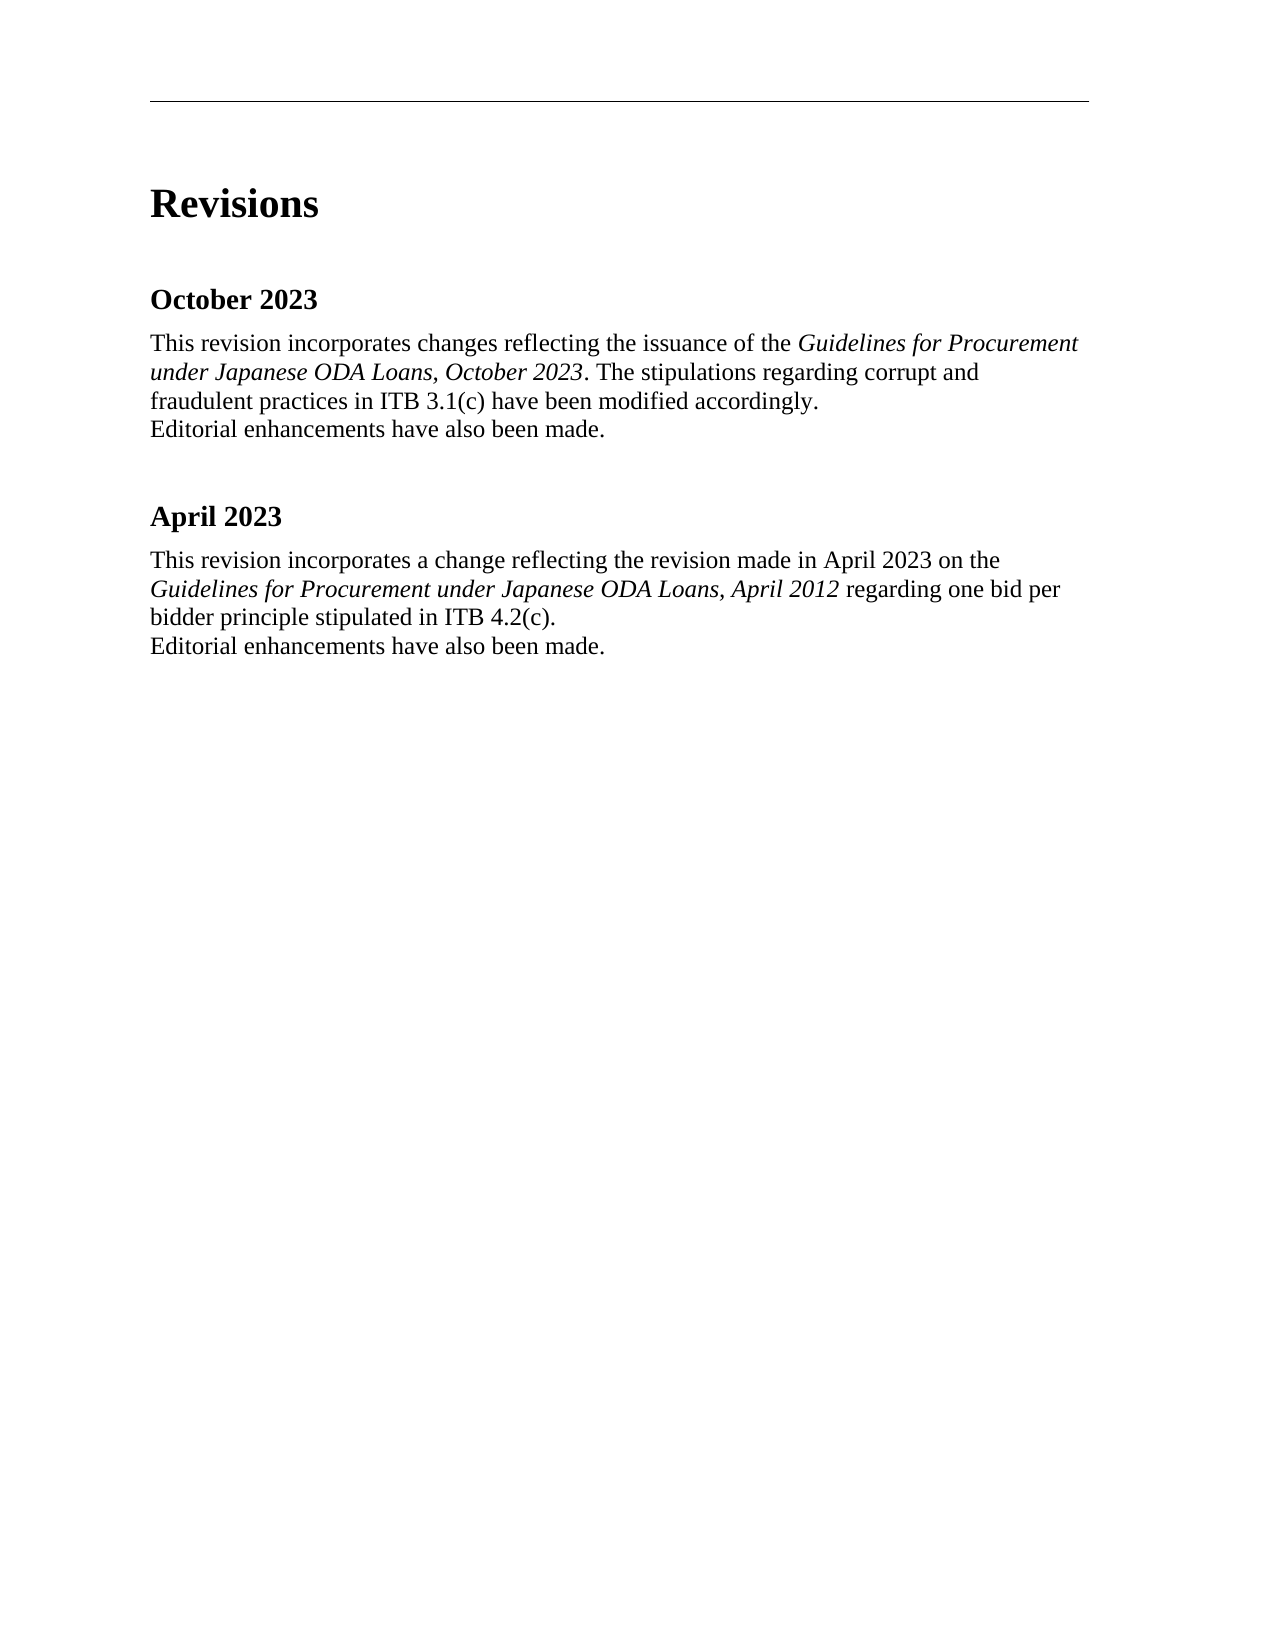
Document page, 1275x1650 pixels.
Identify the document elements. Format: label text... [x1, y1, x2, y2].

text April 2023 [150, 499, 1087, 532]
text This revision incorporates changes reflecting the issuance of the Guidelines for Procurement under Japanese ODA Loans, October 2023. The stipulations regarding corrupt and fraudulent practices in ITB 3.1(c) have been modified accordingly. [150, 328, 1087, 414]
text Editorial enhancements have also been made. [150, 631, 1087, 660]
text October 2023 [150, 282, 1087, 316]
text Revisions [150, 179, 1087, 227]
text This revision incorporates a change reflecting the revision made in April 2023 on the Guidelines for Procurement under Japanese ODA Loans, April 2012 regarding one bid per bidder principle stipulated in ITB 4.2(c). [150, 545, 1087, 631]
text Editorial enhancements have also been made. [150, 414, 1087, 443]
